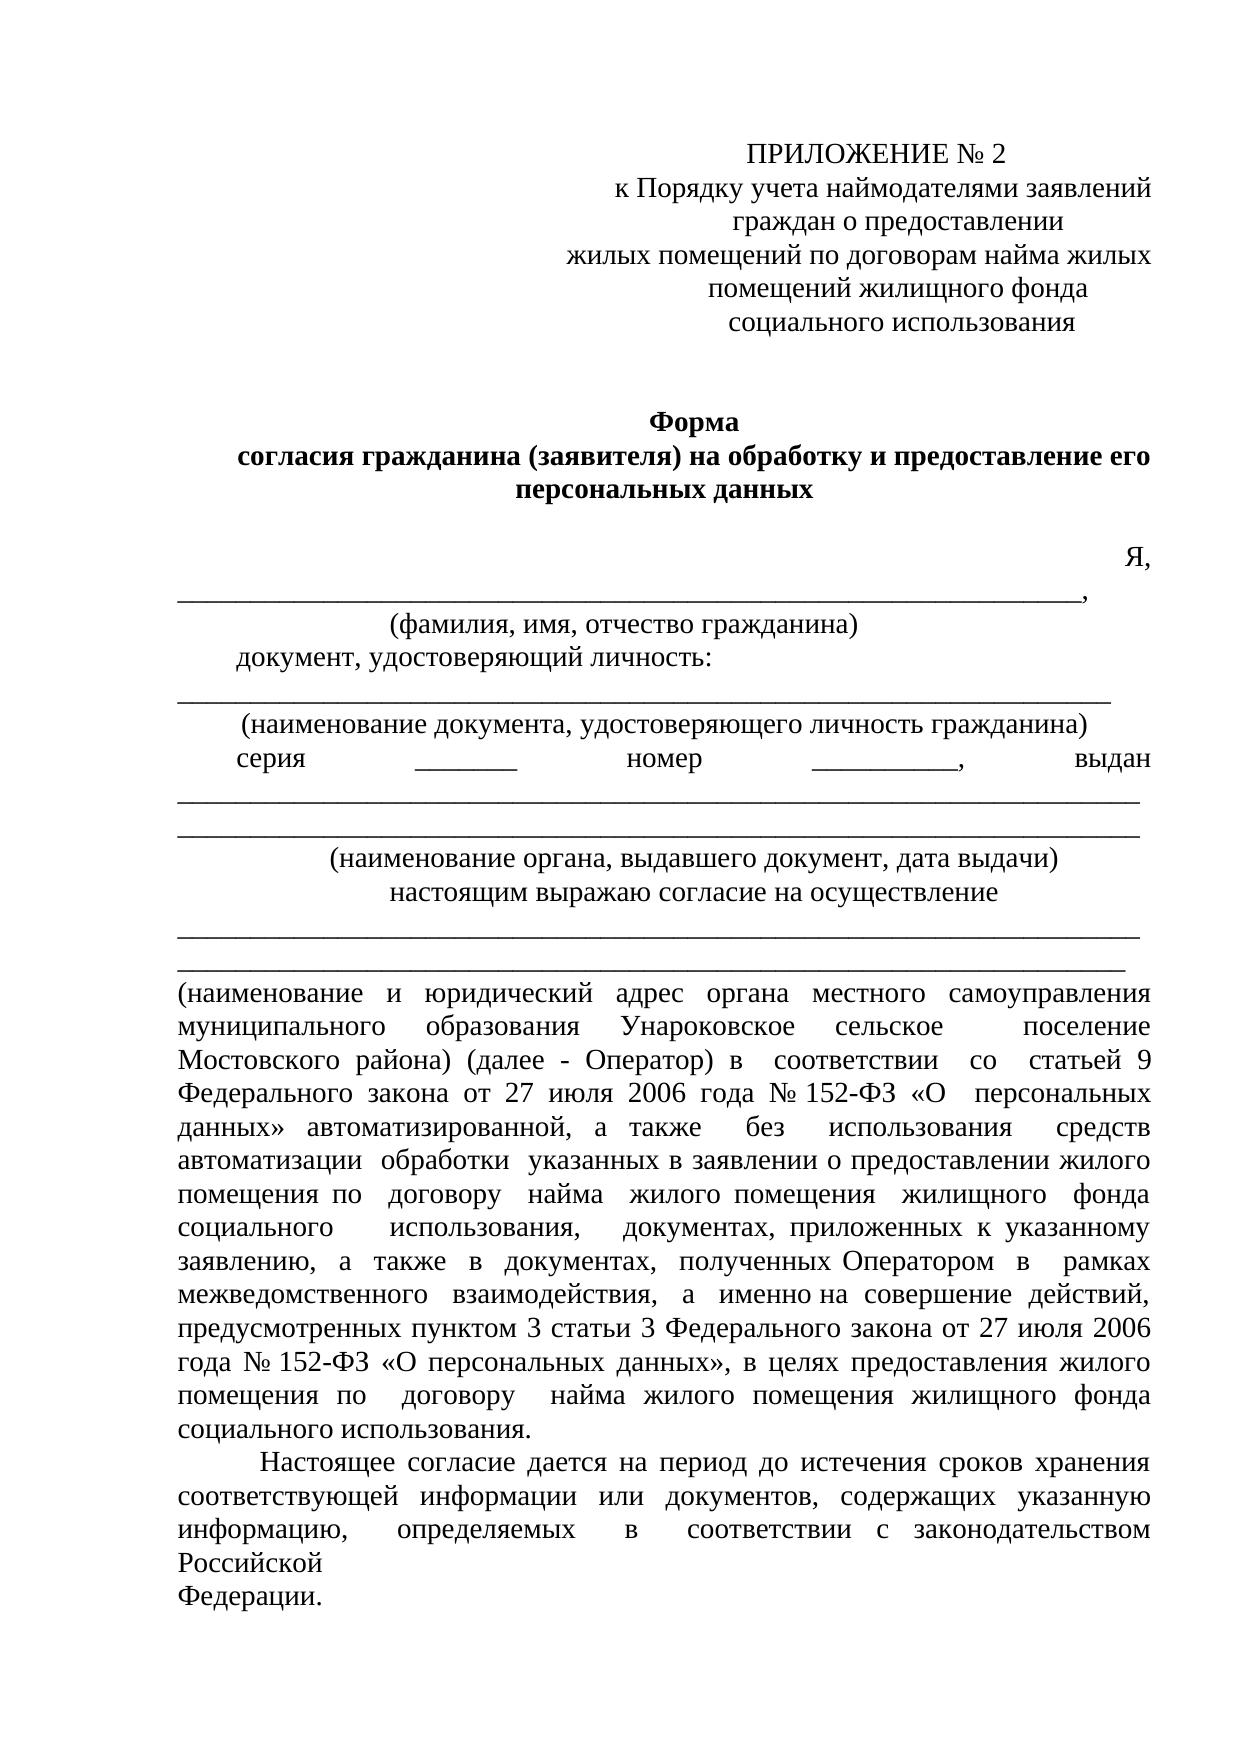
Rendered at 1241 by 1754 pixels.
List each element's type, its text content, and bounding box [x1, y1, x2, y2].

text социального использования [177, 304, 1152, 337]
text ___________________________________________________________________________________________________________________________________ [177, 908, 1152, 975]
text серия _______ номер __________, выдан ____________________________________________________________________________________________________________________________________ [177, 740, 1152, 841]
text настоящим выражаю согласие на осуществление [177, 874, 1152, 908]
text Форма [177, 404, 1152, 438]
text жилых помещений по договорам найма жилых [177, 237, 1152, 270]
text (наименование органа, выдавшего документ, дата выдачи) [177, 841, 1152, 874]
text Настоящее согласие дается на период до истечения сроков хранения соответствующей информации или документов, содержащих указанную информацию, определяемых в соответствии с законодательством Российской [177, 1444, 1152, 1578]
text помещений жилищного фонда [177, 270, 1152, 304]
text (фамилия, имя, отчество гражданина) [177, 606, 1152, 639]
text согласия гражданина (заявителя) на обработку и предоставление его персональных данных [177, 438, 1152, 505]
text ________________________________________________________________ [177, 673, 1152, 706]
text документ, удостоверяющий личность: [177, 639, 1152, 673]
text (наименование документа, удостоверяющего личность гражданина) [177, 706, 1152, 740]
text Федерации. [177, 1578, 1152, 1612]
text граждан о предоставлении [177, 203, 1152, 237]
text Я, ______________________________________________________________, [177, 539, 1152, 606]
text (наименование и юридический адрес органа местного самоуправления муниципального образования Унароковское сельское поселение Мостовского района) (далее - Оператор) в соответствии со статьей 9 Федерального закона от 27 июля 2006 года № 152-ФЗ «О персональных данных» автоматизированной, а также без использования средств автоматизации обработки указанных в заявлении о предоставлении жилого помещения по договору найма жилого помещения жилищного фонда социального использования, документах, приложенных к указанному заявлению, а также в документах, полученных Оператором в рамках межведомственного взаимодействия, а именно на совершение действий, предусмотренных пунктом 3 статьи 3 Федерального закона от 27 июля 2006 года № 152-ФЗ «О персональных данных», в целях предоставления жилого помещения по договору найма жилого помещения жилищного фонда социального использования. [177, 975, 1152, 1444]
text к Порядку учета наймодателями заявлений [177, 170, 1152, 203]
text ПРИЛОЖЕНИЕ № 2 [177, 136, 1152, 170]
